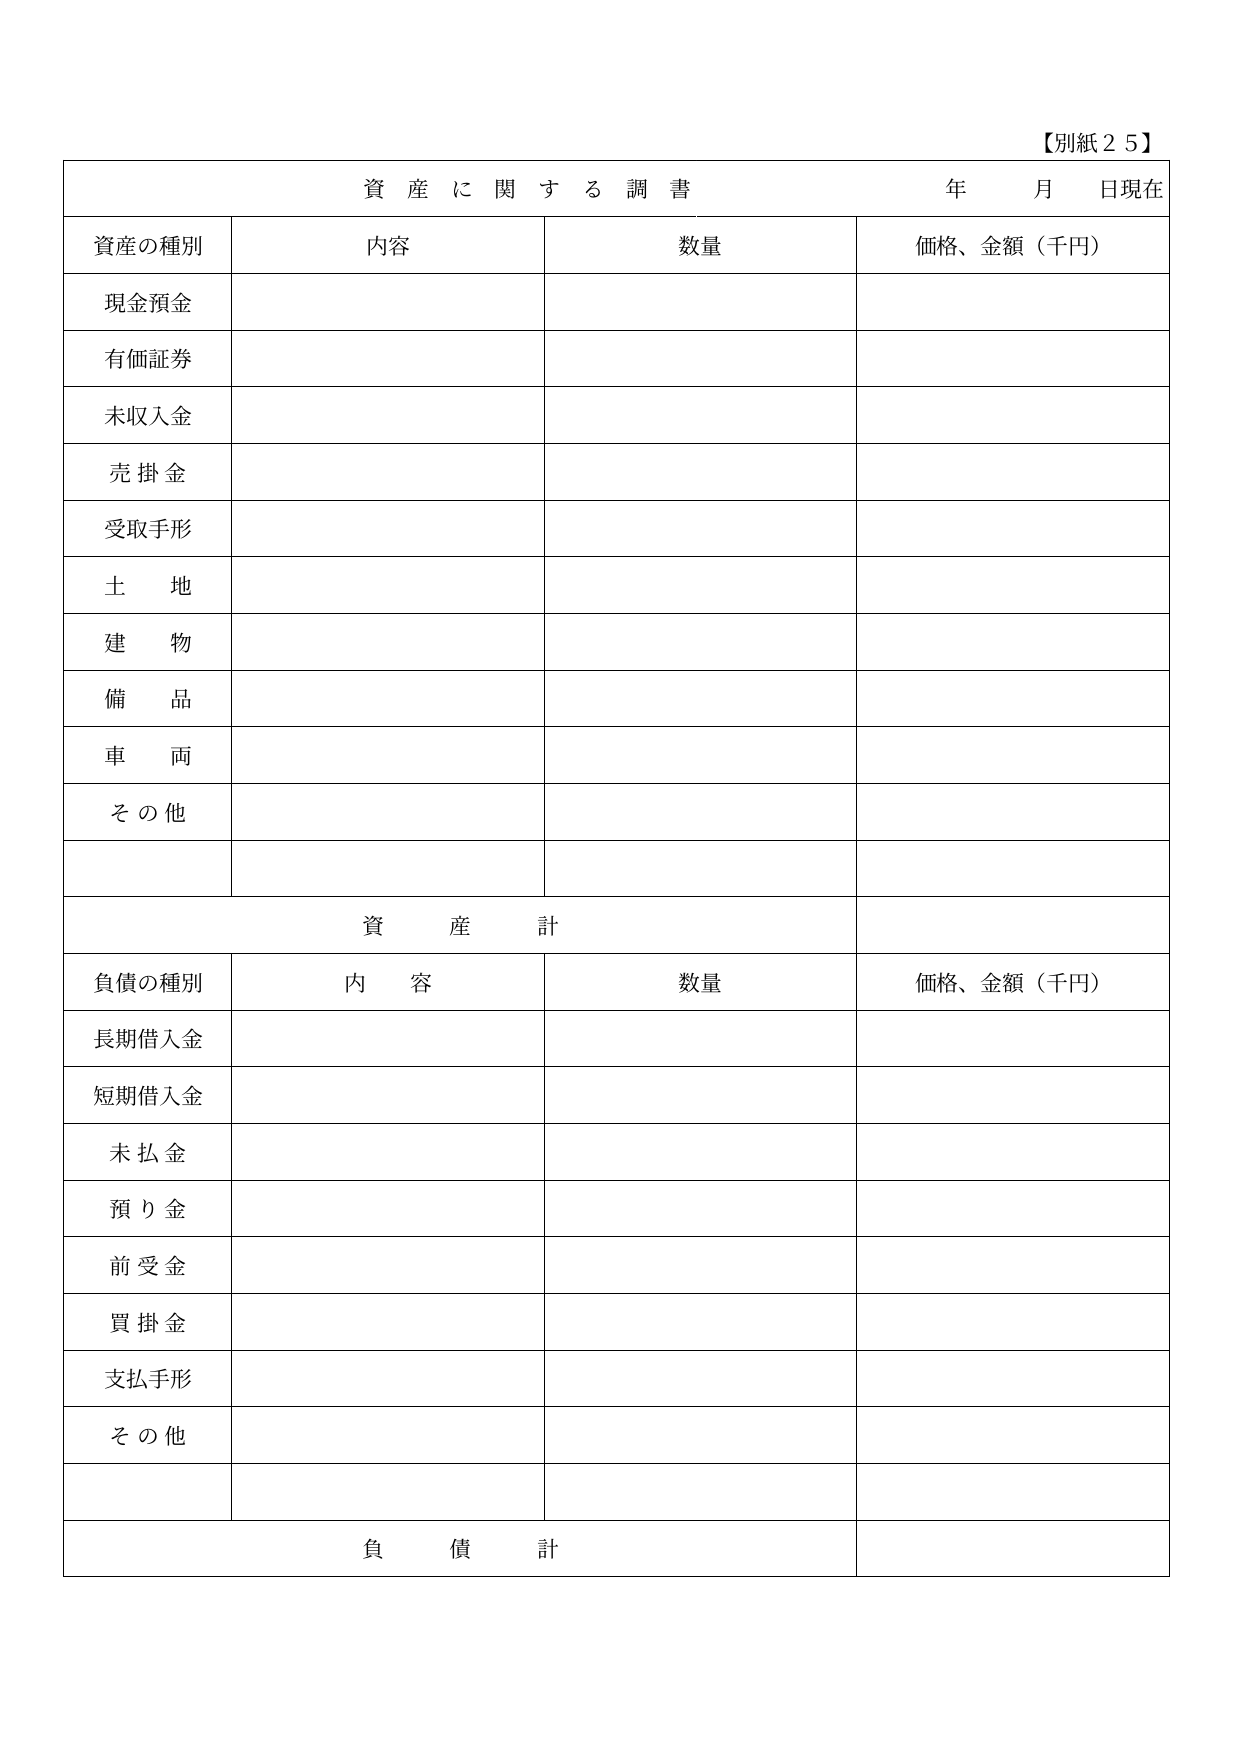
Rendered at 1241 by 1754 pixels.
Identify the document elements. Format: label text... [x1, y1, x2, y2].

table_cell [64, 841, 231, 896]
table_cell [857, 614, 1169, 669]
table_cell 数量 [545, 954, 856, 1009]
table_cell [545, 1124, 856, 1179]
table_cell [857, 1237, 1169, 1293]
table_cell [857, 784, 1169, 839]
table_cell [857, 1067, 1169, 1123]
table_cell [232, 444, 544, 499]
table_cell [232, 1407, 544, 1463]
table_cell [232, 671, 544, 726]
table_cell [232, 1067, 544, 1123]
table_cell [857, 1464, 1169, 1519]
table_cell 内 容 [232, 954, 544, 1009]
table_cell [857, 387, 1169, 443]
table_cell [545, 614, 856, 669]
table_cell 受取手形 [64, 501, 231, 556]
table_cell 預 り 金 [64, 1181, 231, 1236]
table_cell [545, 444, 856, 499]
table_cell [545, 1294, 856, 1349]
table_cell [232, 614, 544, 669]
table_cell 資産の種別 [64, 217, 231, 273]
table_cell [545, 1011, 856, 1066]
table_cell [64, 1464, 231, 1519]
table_cell [545, 784, 856, 839]
table_cell [232, 1124, 544, 1179]
table_cell [545, 501, 856, 556]
table_cell [857, 1294, 1169, 1349]
table_cell [545, 1464, 856, 1519]
table_cell [857, 501, 1169, 556]
table_cell [232, 557, 544, 613]
table_cell [232, 1294, 544, 1349]
table_cell 価格、金額（千円） [857, 217, 1169, 273]
table_cell 有価証券 [64, 331, 231, 386]
table_cell 未収入金 [64, 387, 231, 443]
table_cell 価格、金額（千円） [857, 954, 1169, 1009]
table_cell 建 物 [64, 614, 231, 669]
table_cell [857, 557, 1169, 613]
table_cell [232, 841, 544, 896]
table_cell [545, 1181, 856, 1236]
table_cell [857, 1351, 1169, 1406]
table_cell [232, 387, 544, 443]
table_cell [232, 501, 544, 556]
table_cell [857, 1124, 1169, 1179]
table_cell 短期借入金 [64, 1067, 231, 1123]
table_cell [857, 1521, 1169, 1576]
table_cell [545, 1237, 856, 1293]
table_cell 土 地 [64, 557, 231, 613]
table_cell [232, 1464, 544, 1519]
table_cell 負債の種別 [64, 954, 231, 1009]
table_cell そ の 他 [64, 784, 231, 839]
table_cell [857, 671, 1169, 726]
table_cell [857, 727, 1169, 783]
table_header 資 産 に 関 す る 調 書 [64, 161, 696, 216]
table_cell [857, 444, 1169, 499]
table_cell [545, 671, 856, 726]
table_cell [232, 1011, 544, 1066]
table_cell [545, 557, 856, 613]
table_cell 資 産 計 [64, 897, 856, 953]
table_cell [857, 897, 1169, 953]
table_cell 前 受 金 [64, 1237, 231, 1293]
table_cell [545, 1067, 856, 1123]
table_cell [545, 1407, 856, 1463]
table_cell 内容 [232, 217, 544, 273]
table_cell 負 債 計 [64, 1521, 856, 1576]
table_cell [857, 841, 1169, 896]
table_cell [857, 1407, 1169, 1463]
table_cell 長期借入金 [64, 1011, 231, 1066]
table_cell [545, 727, 856, 783]
table_header 年 月 日現在 [697, 161, 1169, 216]
table_cell 車 両 [64, 727, 231, 783]
table_cell 支払手形 [64, 1351, 231, 1406]
table_cell [857, 274, 1169, 329]
table_cell [232, 331, 544, 386]
table_cell [232, 274, 544, 329]
table_cell [857, 331, 1169, 386]
table_cell [232, 1181, 544, 1236]
table_cell [545, 841, 856, 896]
table_cell 備 品 [64, 671, 231, 726]
table_cell [232, 1351, 544, 1406]
table_cell そ の 他 [64, 1407, 231, 1463]
table_cell [545, 1351, 856, 1406]
table_cell 未 払 金 [64, 1124, 231, 1179]
table_cell [545, 331, 856, 386]
table_cell [545, 387, 856, 443]
table_cell 数量 [545, 217, 856, 273]
table_cell [232, 1237, 544, 1293]
table_cell [857, 1181, 1169, 1236]
table_cell 売 掛 金 [64, 444, 231, 499]
table_cell [232, 727, 544, 783]
text 【別紙２５】 [77, 125, 1163, 159]
table_cell [857, 1011, 1169, 1066]
table_cell [232, 784, 544, 839]
table_cell 現金預金 [64, 274, 231, 329]
table_cell [545, 274, 856, 329]
table_cell 買 掛 金 [64, 1294, 231, 1349]
